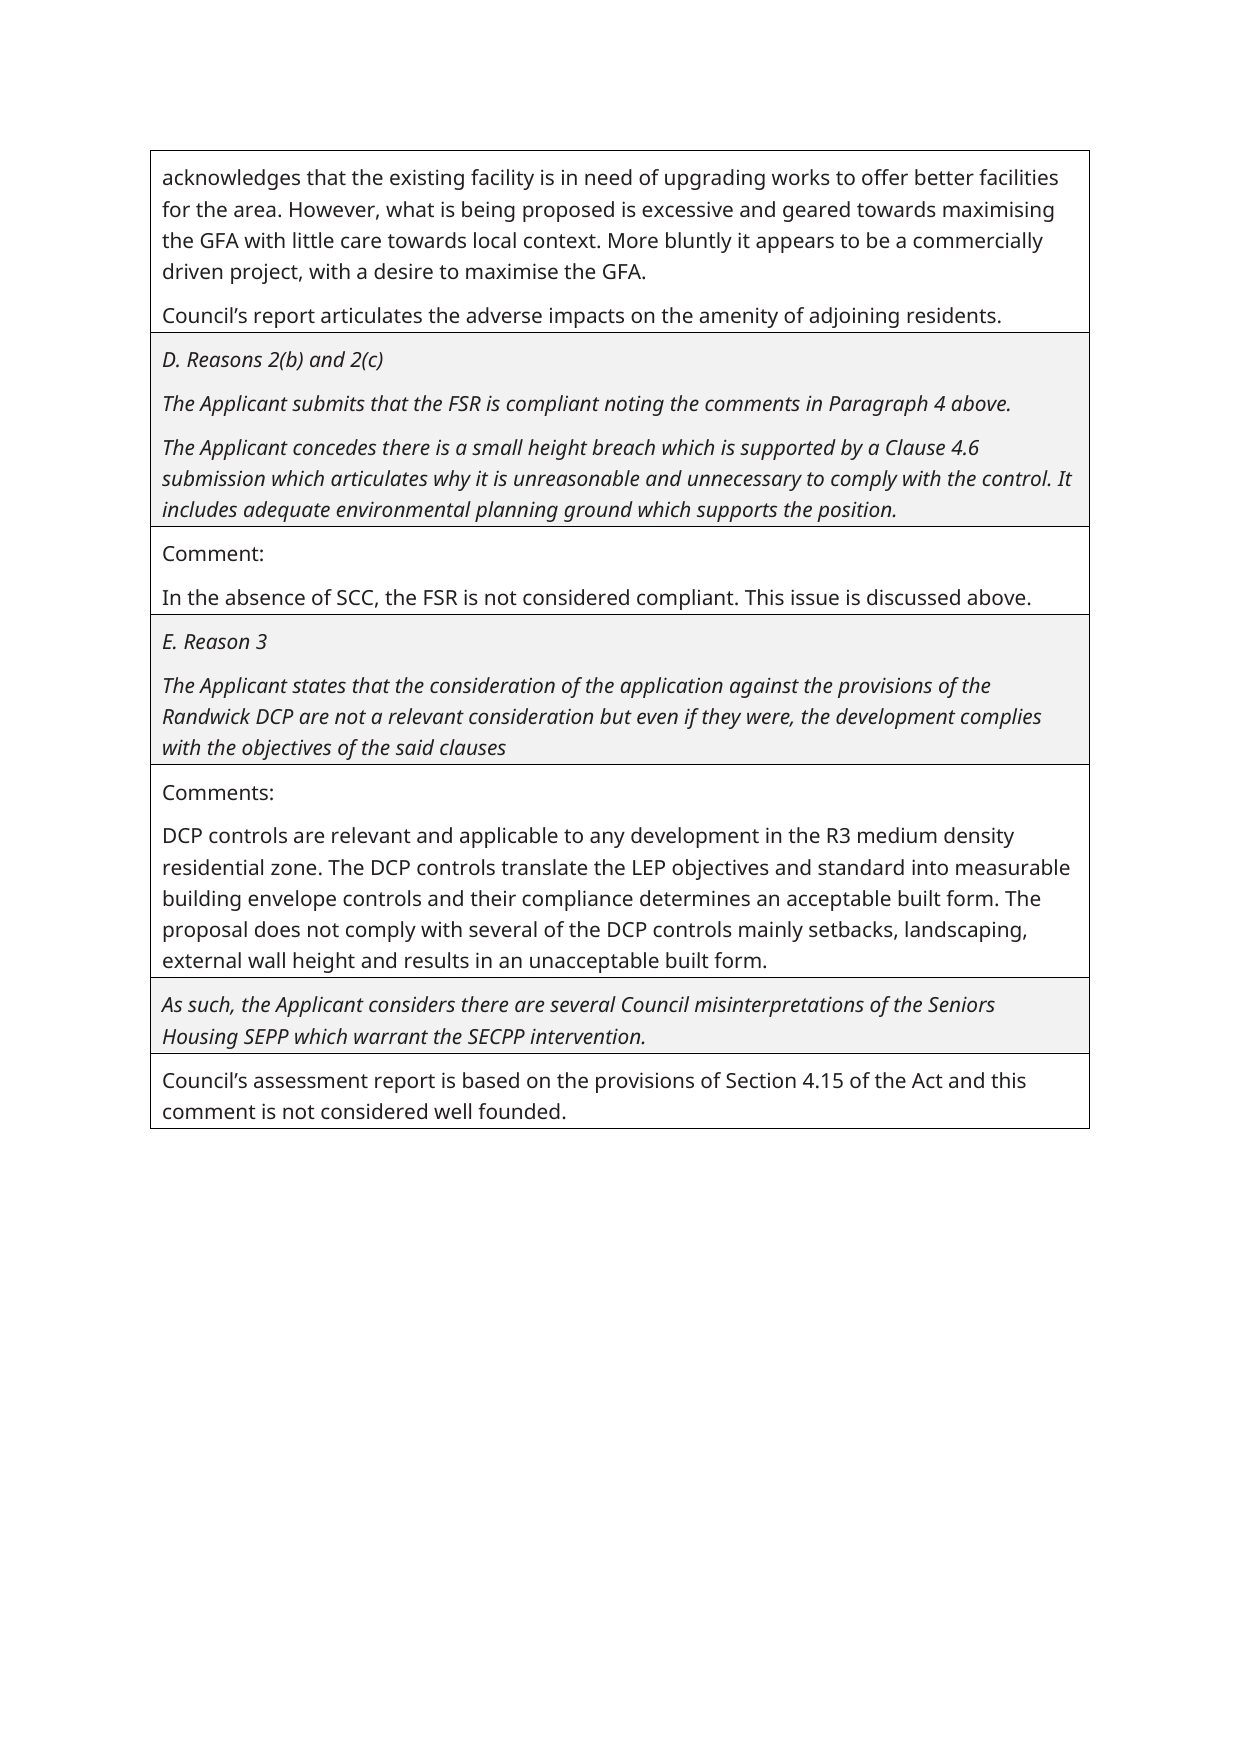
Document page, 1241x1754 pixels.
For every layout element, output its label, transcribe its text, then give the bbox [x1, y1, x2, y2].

table_cell E. Reason 3 The Applicant states that the consideration of the application against the provisions of the Randwick DCP are not a relevant consideration but even if they were, the development complies with the objectives of the said clauses [151, 615, 1089, 764]
table_cell Comments: DCP controls are relevant and applicable to any development in the R3 medium density residential zone. The DCP controls translate the LEP objectives and standard into measurable building envelope controls and their compliance determines an acceptable built form. The proposal does not comply with several of the DCP controls mainly setbacks, landscaping, external wall height and results in an unacceptable built form. [151, 765, 1089, 977]
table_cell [151, 151, 1089, 332]
table_cell D. Reasons 2(b) and 2(c) The Applicant submits that the FSR is compliant noting the comments in Paragraph 4 above. The Applicant concedes there is a small height breach which is supported by a Clause 4.6 submission which articulates why it is unreasonable and unnecessary to comply with the control. It includes adequate environmental planning ground which supports the position. [151, 333, 1089, 526]
table_cell Council’s assessment report is based on the provisions of Section 4.15 of the Act and this comment is not considered well founded. [151, 1054, 1089, 1128]
table_cell Comment: In the absence of SCC, the FSR is not considered compliant. This issue is discussed above. [151, 527, 1089, 614]
table_cell As such, the Applicant considers there are several Council misinterpretations of the Seniors Housing SEPP which warrant the SECPP intervention. [151, 978, 1089, 1052]
